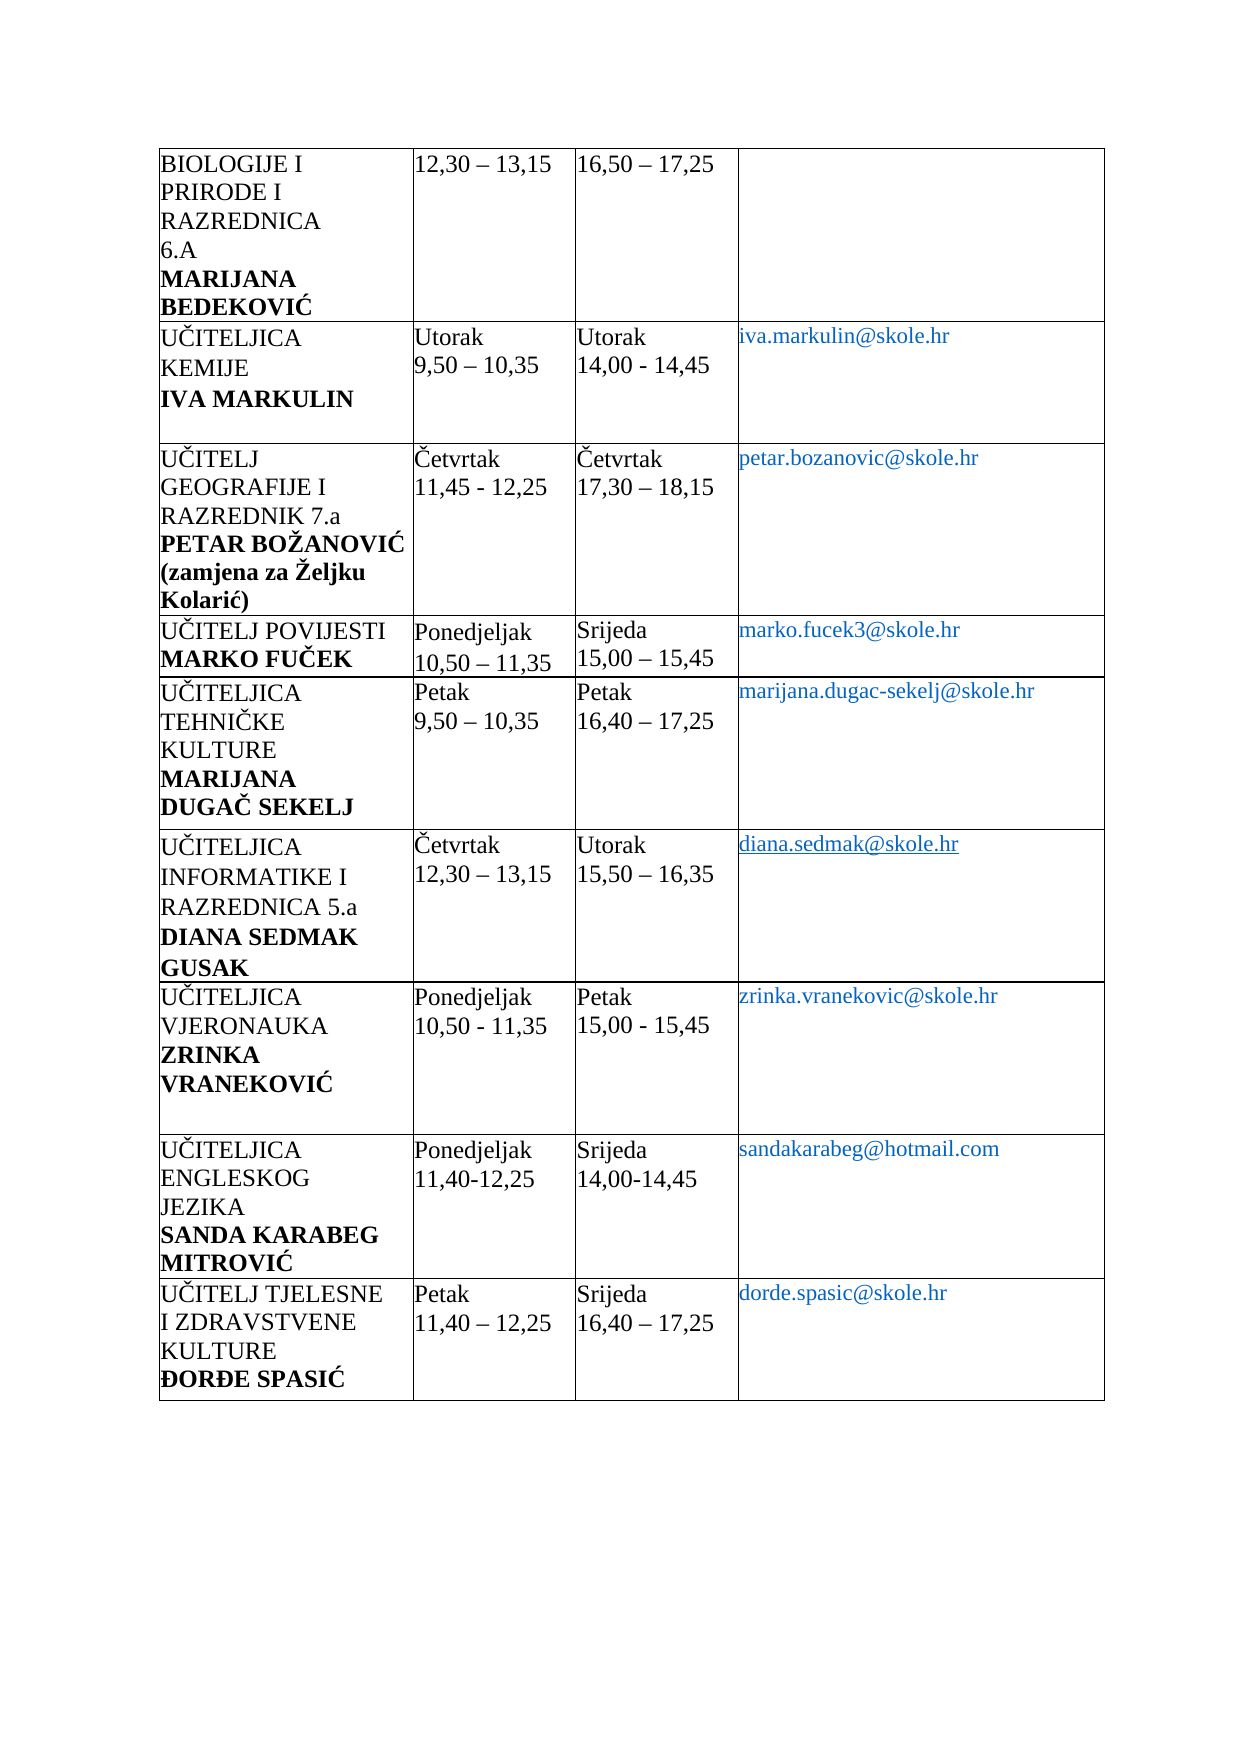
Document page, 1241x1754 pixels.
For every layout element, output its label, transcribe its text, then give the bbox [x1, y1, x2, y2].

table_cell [576, 149, 738, 321]
table_cell UČITELJICA ENGLESKOG JEZIKA SANDA KARABEG MITROVIĆ [160, 1135, 413, 1277]
table_cell Utorak 14,00 - 14,45 [576, 322, 738, 443]
table_cell Utorak 15,50 – 16,35 [576, 830, 738, 981]
table_cell Srijeda 16,40 – 17,25 [576, 1279, 738, 1400]
table_cell Ponedjeljak 10,50 - 11,35 [414, 983, 575, 1134]
table_cell Srijeda 14,00-14,45 [576, 1135, 738, 1277]
table_cell sandakarabeg@hotmail.com [739, 1135, 1104, 1277]
table_cell iva.markulin@skole.hr [739, 322, 1104, 443]
table_cell Petak 9,50 – 10,35 [414, 678, 575, 829]
table_cell UČITELJ POVIJESTI MARKO FUČEK [160, 616, 413, 676]
table_cell marko.fucek3@skole.hr [739, 616, 1104, 676]
table_cell Ponedjeljak 10,50 – 11,35 [414, 616, 575, 676]
table_cell Četvrtak 12,30 – 13,15 [414, 830, 575, 981]
table_cell UČITELJICA VJERONAUKA ZRINKA VRANEKOVIĆ [160, 983, 413, 1134]
table_cell marijana.dugac-sekelj@skole.hr [739, 678, 1104, 829]
table_cell Četvrtak 17,30 – 18,15 [576, 444, 738, 614]
table_cell UČITELJ GEOGRAFIJE I RAZREDNIK 7.a PETAR BOŽANOVIĆ (zamjena za Željku Kolarić) [160, 444, 413, 614]
table_cell Petak 15,00 - 15,45 [576, 983, 738, 1134]
table_cell diana.sedmak@skole.hr [739, 830, 1104, 981]
table_cell UČITELJICA INFORMATIKE I RAZREDNICA 5.a DIANA SEDMAK GUSAK [160, 830, 413, 981]
table_cell Srijeda 15,00 – 15,45 [576, 616, 738, 676]
table_cell zrinka.vranekovic@skole.hr [739, 983, 1104, 1134]
table_cell UČITELJ TJELESNE I ZDRAVSTVENE KULTURE ĐORĐE SPASIĆ [160, 1279, 413, 1400]
table_cell petar.bozanovic@skole.hr [739, 444, 1104, 614]
table_cell Četvrtak 11,45 - 12,25 [414, 444, 575, 614]
table_cell Petak 16,40 – 17,25 [576, 678, 738, 829]
table_cell Ponedjeljak 11,40-12,25 [414, 1135, 575, 1277]
table_cell Petak 11,40 – 12,25 [414, 1279, 575, 1400]
table_cell UČITELJICA TEHNIČKE KULTURE MARIJANA DUGAČ SEKELJ [160, 678, 413, 829]
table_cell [739, 149, 1104, 321]
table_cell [414, 149, 575, 321]
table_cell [160, 149, 413, 321]
table_cell UČITELJICA KEMIJE IVA MARKULIN [160, 322, 413, 443]
table_cell dorde.spasic@skole.hr [739, 1279, 1104, 1400]
table_cell Utorak 9,50 – 10,35 [414, 322, 575, 443]
